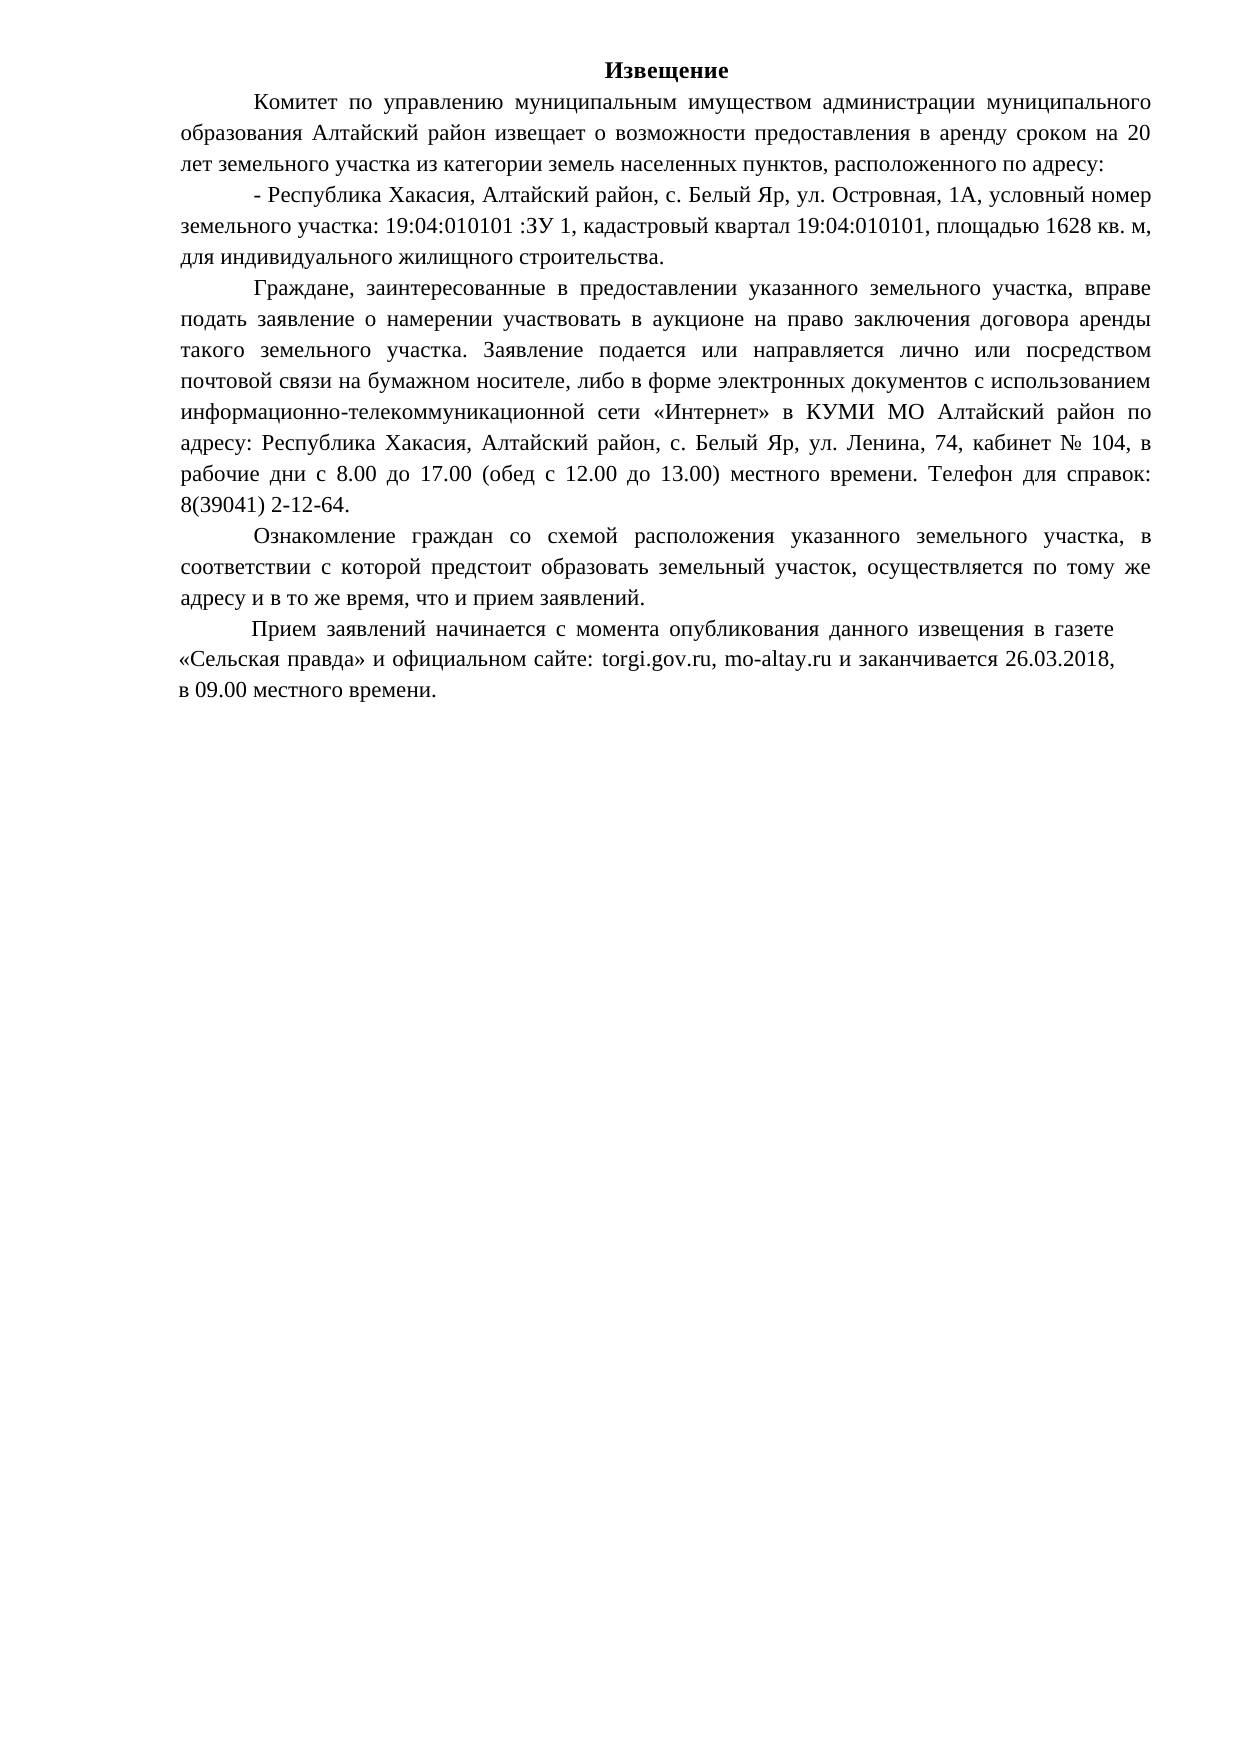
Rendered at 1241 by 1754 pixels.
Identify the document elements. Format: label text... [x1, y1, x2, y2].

text - Республика Хакасия, Алтайский район, с. Белый Яр, ул. Островная, 1А, условный номер земельного участка: 19:04:010101 :ЗУ 1, кадастровый квартал 19:04:010101, площадью 1628 кв. м, для индивидуального жилищного строительства. [180, 177, 1153, 271]
text Ознакомление граждан со схемой расположения указанного земельного участка, в соответствии с которой предстоит образовать земельный участок, осуществляется по тому же адресу и в то же время, что и прием заявлений. [180, 519, 1153, 612]
text Граждане, заинтересованные в предоставлении указанного земельного участка, вправе подать заявление о намерении участвовать в аукционе на право заключения договора аренды такого земельного участка. Заявление подается или направляется лично или посредством почтовой связи на бумажном носителе, либо в форме электронных документов с использованием информационно-телекоммуникационной сети «Интернет» в КУМИ МО Алтайский район по адресу: Республика Хакасия, Алтайский район, с. Белый Яр, ул. Ленина, 74, кабинет № 104, в рабочие дни с 8.00 до 17.00 (обед с 12.00 до 13.00) местного времени. Телефон для справок: 8(39041) 2-12-64. [180, 271, 1153, 519]
text Прием заявлений начинается с момента опубликования данного извещения в газете «Сельская правда» и официальном сайте: torgi.gov.ru, mo-altay.ru и заканчивается 26.03.2018, в 09.00 местного времени. [178, 612, 1116, 703]
text Извещение [178, 53, 1155, 84]
text Комитет по управлению муниципальным имуществом администрации муниципального образования Алтайский район извещает о возможности предоставления в аренду сроком на 20 лет земельного участка из категории земель населенных пунктов, расположенного по адресу: [180, 84, 1153, 177]
